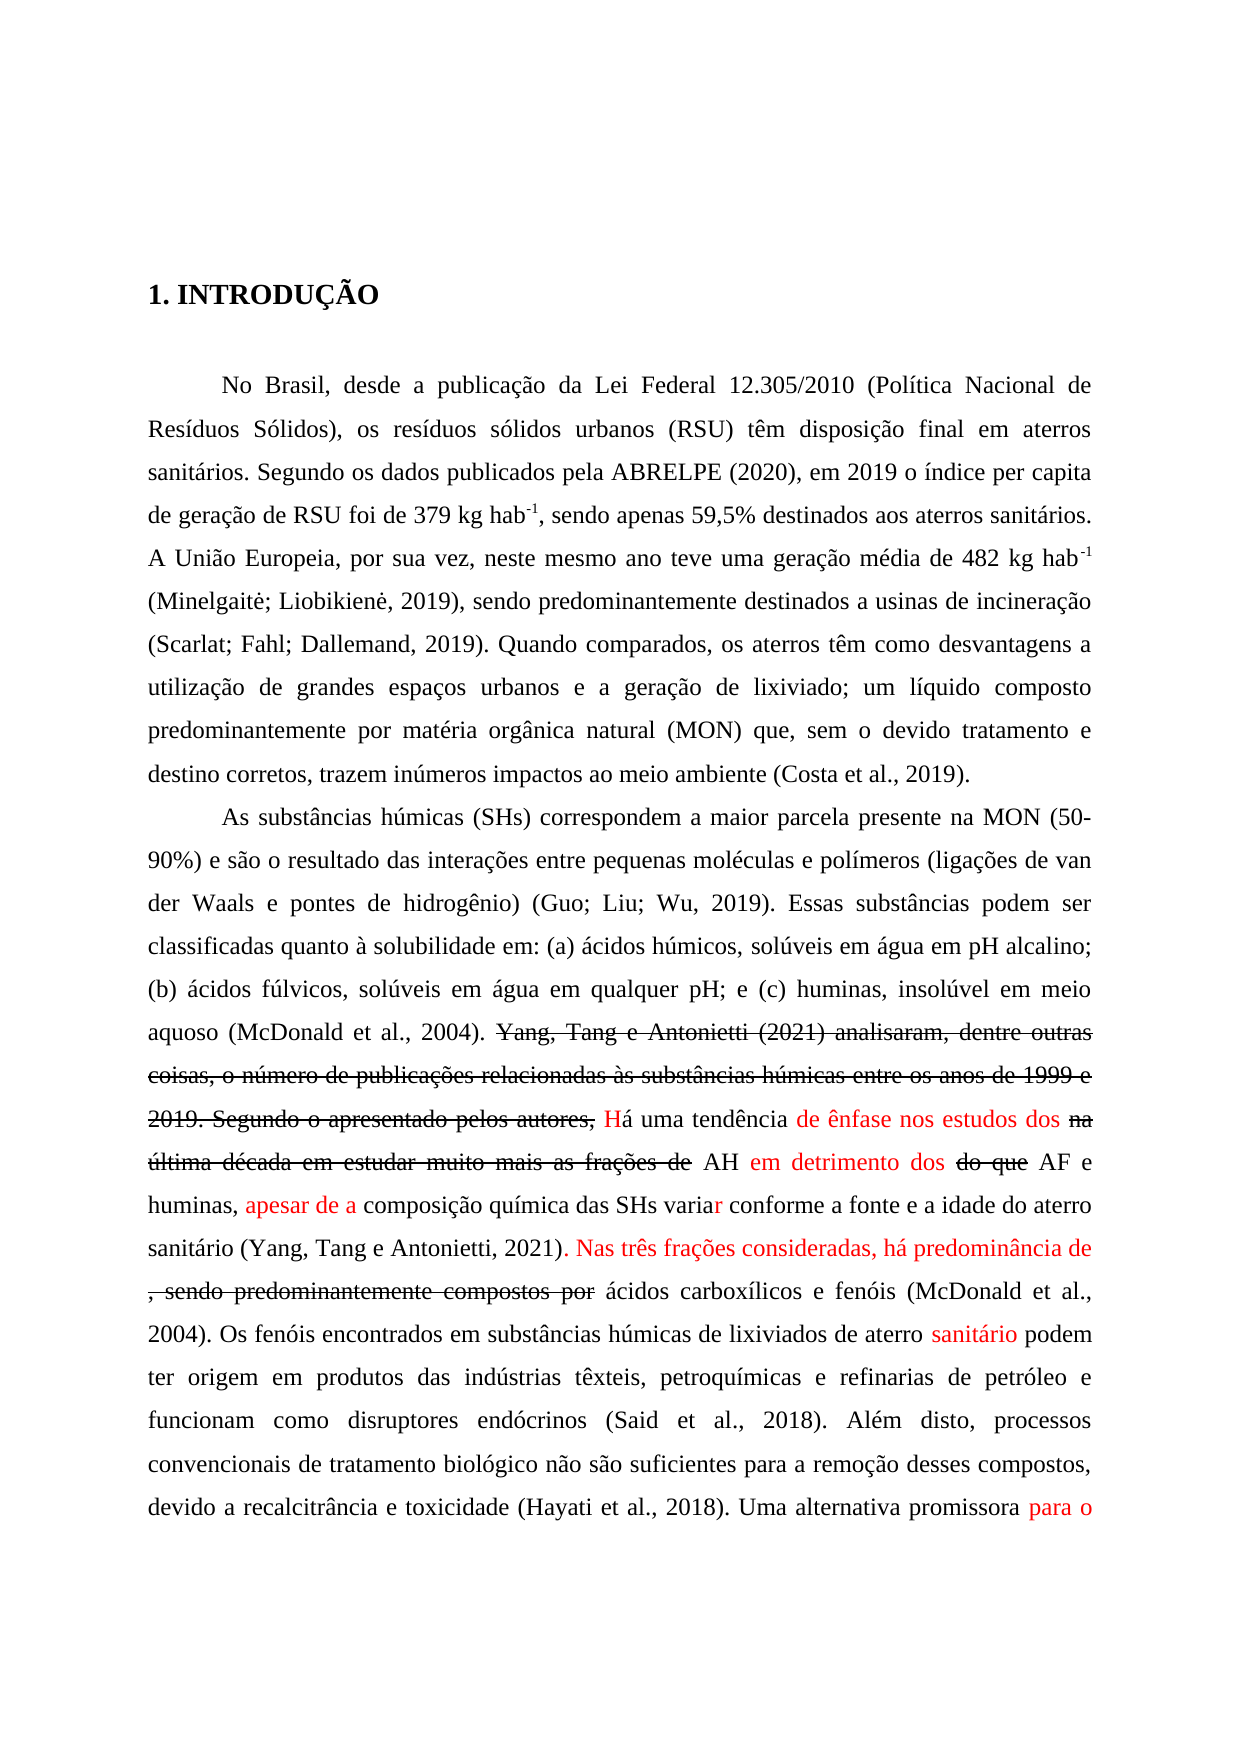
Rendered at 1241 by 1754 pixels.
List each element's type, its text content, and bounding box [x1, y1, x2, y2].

text 1. INTRODUÇÃO [148, 277, 1092, 311]
text No Brasil, desde a publicação da Lei Federal 12.305/2010 (Política Nacional de Resíduos Sólidos), os resíduos sólidos urbanos (RSU) têm disposição final em aterros sanitários. Segundo os dados publicados pela ABRELPE (2020), em 2019 o índice per capita de geração de RSU foi de 379 kg hab-1, sendo apenas 59,5% destinados aos aterros sanitários. A União Europeia, por sua vez, neste mesmo ano teve uma geração média de 482 kg hab-1 (Minelgaitė; Liobikienė, 2019), sendo predominantemente destinados a usinas de incineração (Scarlat; Fahl; Dallemand, 2019). Quando comparados, os aterros têm como desvantagens a utilização de grandes espaços urbanos e a geração de lixiviado; um líquido composto predominantemente por matéria orgânica natural (MON) que, sem o devido tratamento e destino corretos, trazem inúmeros impactos ao meio ambiente (Costa et al., 2019). [148, 371, 1092, 787]
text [148, 1078, 1092, 1521]
